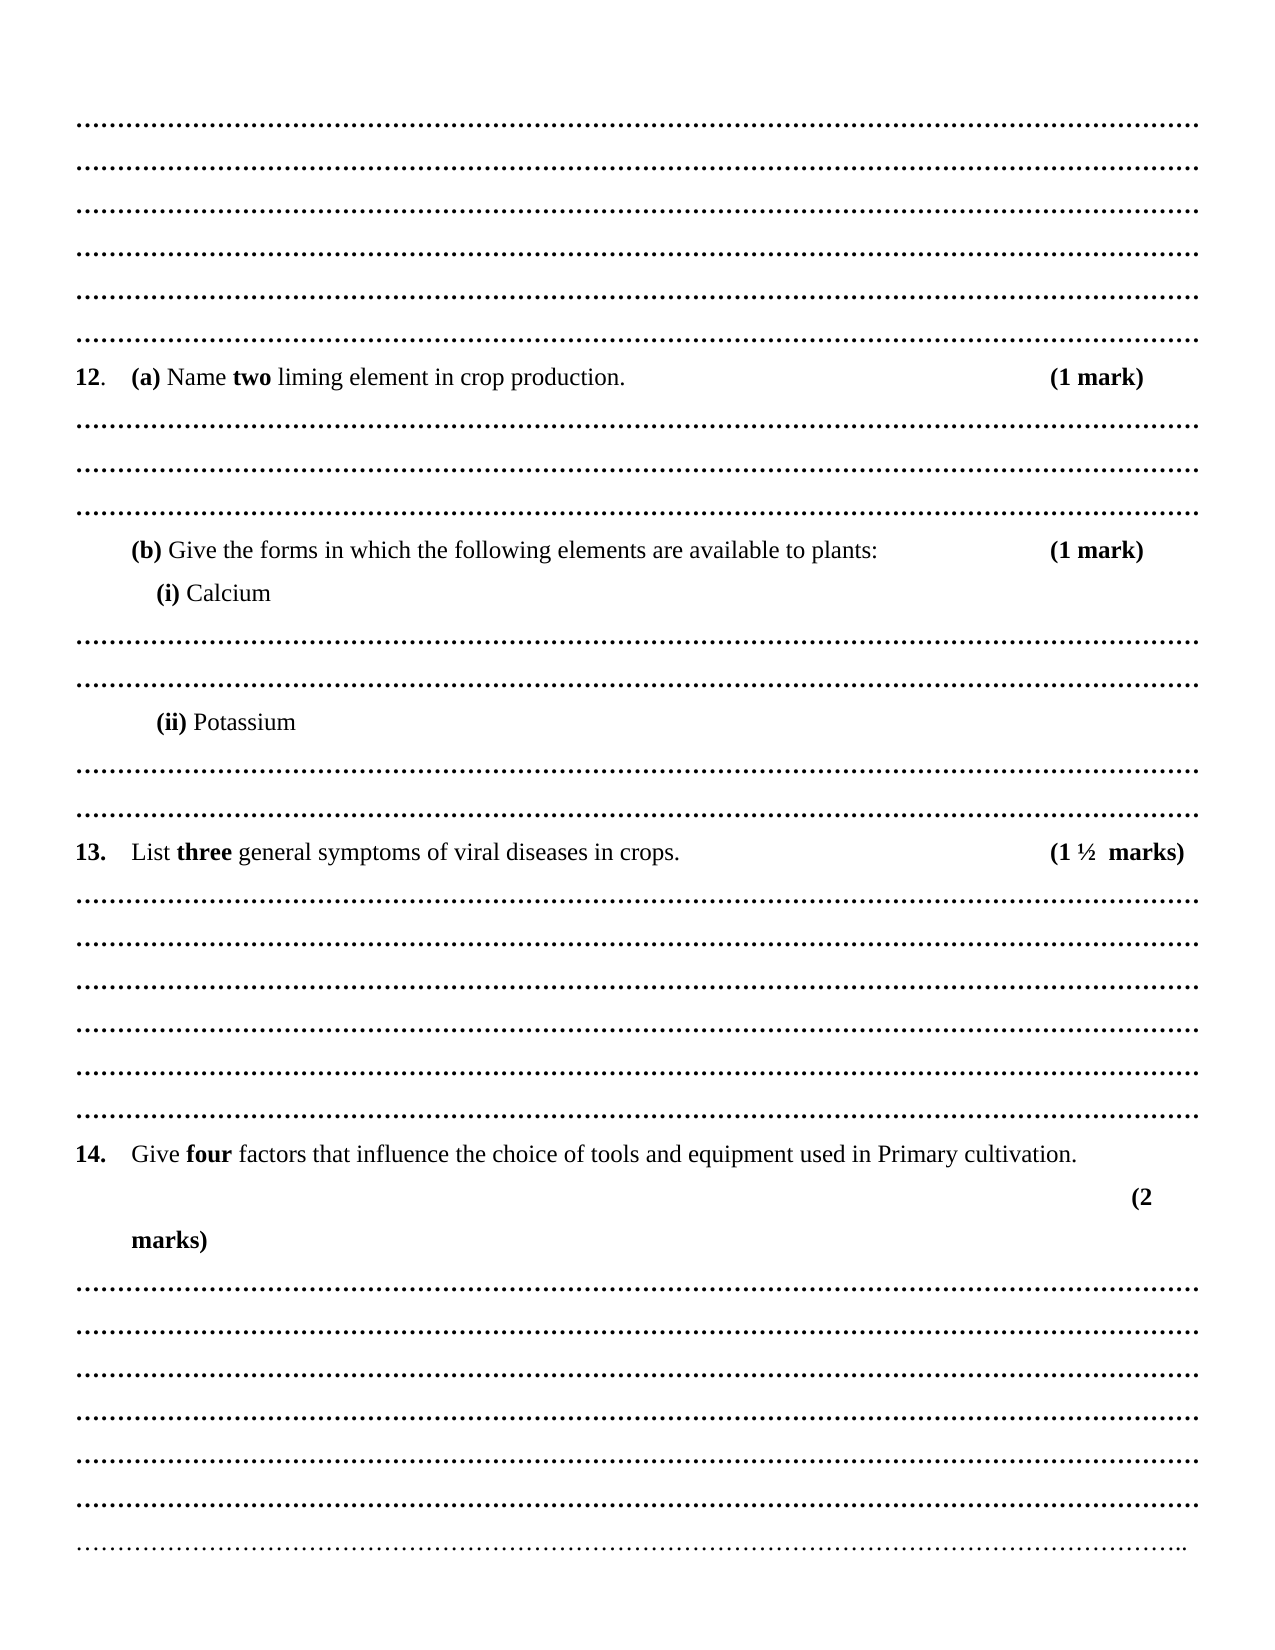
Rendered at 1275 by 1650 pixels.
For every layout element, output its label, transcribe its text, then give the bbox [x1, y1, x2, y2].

text ……………………………………………………………………………………………………………………… [75, 1096, 1200, 1124]
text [75, 233, 1200, 262]
text ……………………………………………………………………………………………………………………… [75, 319, 1200, 348]
text 14. Give four factors that influence the choice of tools and equipment used in Primary cultivation. (2 marks) [75, 1139, 1200, 1254]
text ……………………………………………………………………………………………………………………… [75, 966, 1200, 995]
list (ii) Potassium [75, 707, 1200, 736]
list (i) Calcium [75, 578, 1200, 607]
text ……………………………………………………………………………………………………………………… [75, 1009, 1200, 1038]
text 12. (a) Name two liming element in crop production. (1 mark) [75, 362, 1200, 391]
text ……………………………………………………………………………………………………………………… [75, 406, 1200, 434]
text ……………………………………………………………………………………………………………………… [75, 1311, 1200, 1340]
text ……………………………………………………………………………………………………………………… [75, 1268, 1200, 1297]
text ……………………………………………………………………………………………………………………… [75, 923, 1200, 952]
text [75, 1484, 1200, 1512]
text ……………………………………………………………………………………………………………………… [75, 1052, 1200, 1081]
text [75, 190, 1200, 219]
text ……………………………………………………………………………………………………………………… [75, 664, 1200, 693]
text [75, 276, 1200, 305]
text (b) Give the forms in which the following elements are available to plants: (1 mark) [75, 535, 1200, 564]
text ……………………………………………………………………………………………………………………… [75, 449, 1200, 477]
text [75, 1354, 1200, 1383]
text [75, 1397, 1200, 1426]
text ……………………………………………………………………………………………………………………… [75, 621, 1200, 650]
text ……………………………………………………………………………………………………………………… [75, 880, 1200, 909]
text ……………………………………………………………………………………………………………………… [75, 794, 1200, 822]
text …………………………………………………………………………………………………………………….. [75, 1527, 1200, 1556]
text ……………………………………………………………………………………………………………………… [75, 492, 1200, 521]
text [75, 147, 1200, 176]
text 13. List three general symptoms of viral diseases in crops. (1 ½ marks) [75, 837, 1200, 866]
text ……………………………………………………………………………………………………………………… [75, 751, 1200, 779]
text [75, 104, 1200, 132]
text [75, 1441, 1200, 1469]
